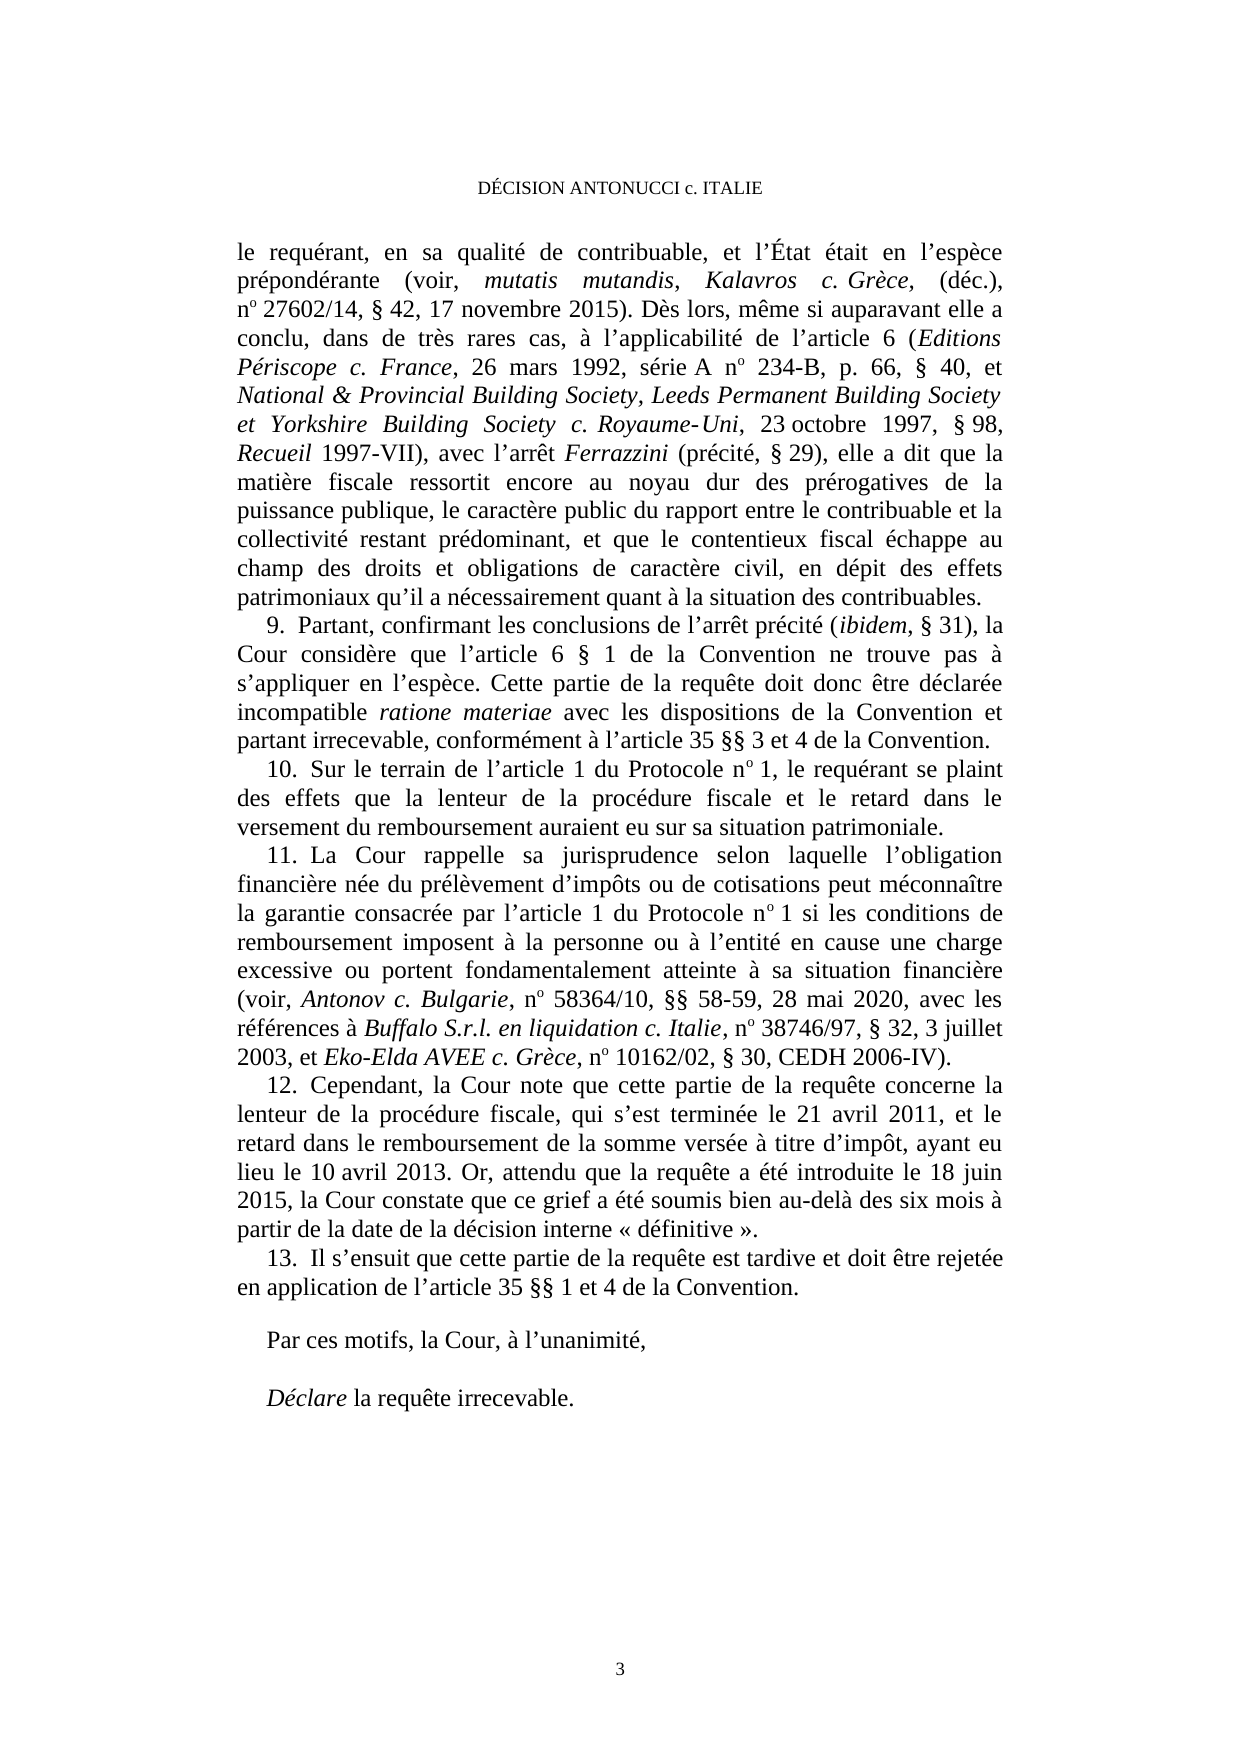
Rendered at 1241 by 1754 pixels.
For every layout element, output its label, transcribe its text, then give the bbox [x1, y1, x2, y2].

text 13. Cependant, la Cour note que cette partie de la requête concerne la lenteur de la procédure fiscale, qui s’est terminée le 21 avril 2011, et le retard dans le remboursement de la somme versée à titre d’impôt, ayant eu lieu le 10 avril 2013. Or, attendu que la requête a été introduite le 18 juin 2015, la Cour constate que ce grief a été soumis bien au-delà des six mois à partir de la date de la décision interne « définitive ». [237, 1071, 1003, 1243]
text 14. Il s’ensuit que cette partie de la requête est tardive et doit être rejetée en application de l’article 35 §§ 1 et 4 de la Convention. [237, 1243, 1003, 1301]
text 11. Sur le terrain de l’article 1 du Protocole no 1, le requérant se plaint des effets que la lenteur de la procédure fiscale et le retard dans le versement du remboursement auraient eu sur sa situation patrimoniale. [237, 754, 1003, 841]
text 10. Partant, confirmant les conclusions de l’arrêt précité (ibidem, § 31), la Cour considère que l’article 6 § 1 de la Convention ne trouve pas à s’appliquer en l’espèce. Cette partie de la requête doit donc être déclarée incompatible ratione materiae avec les dispositions de la Convention et partant irrecevable, conformément à l’article 35 §§ 3 et 4 de la Convention. [237, 611, 1003, 754]
text 12. La Cour rappelle sa jurisprudence selon laquelle l’obligation financière née du prélèvement d’impôts ou de cotisations peut méconnaître la garantie consacrée par l’article 1 du Protocole no 1 si les conditions de remboursement imposent à la personne ou à l’entité en cause une charge excessive ou portent fondamentalement atteinte à sa situation financière (voir, Antonov c. Bulgarie, no 58364/10, §§ 58-59, 28 mai 2020, avec les références à Buffalo S.r.l. en liquidation c. Italie, no 38746/97, § 32, 3 juillet 2003, et Eko-Elda AVEE c. Grèce, no 10162/02, § 30, CEDH 2006-IV). [237, 841, 1003, 1071]
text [237, 237, 1003, 611]
list Déclare la requête irrecevable. [266, 1383, 1003, 1412]
text Par ces motifs, la Cour, à l’unanimité, [237, 1326, 1003, 1354]
